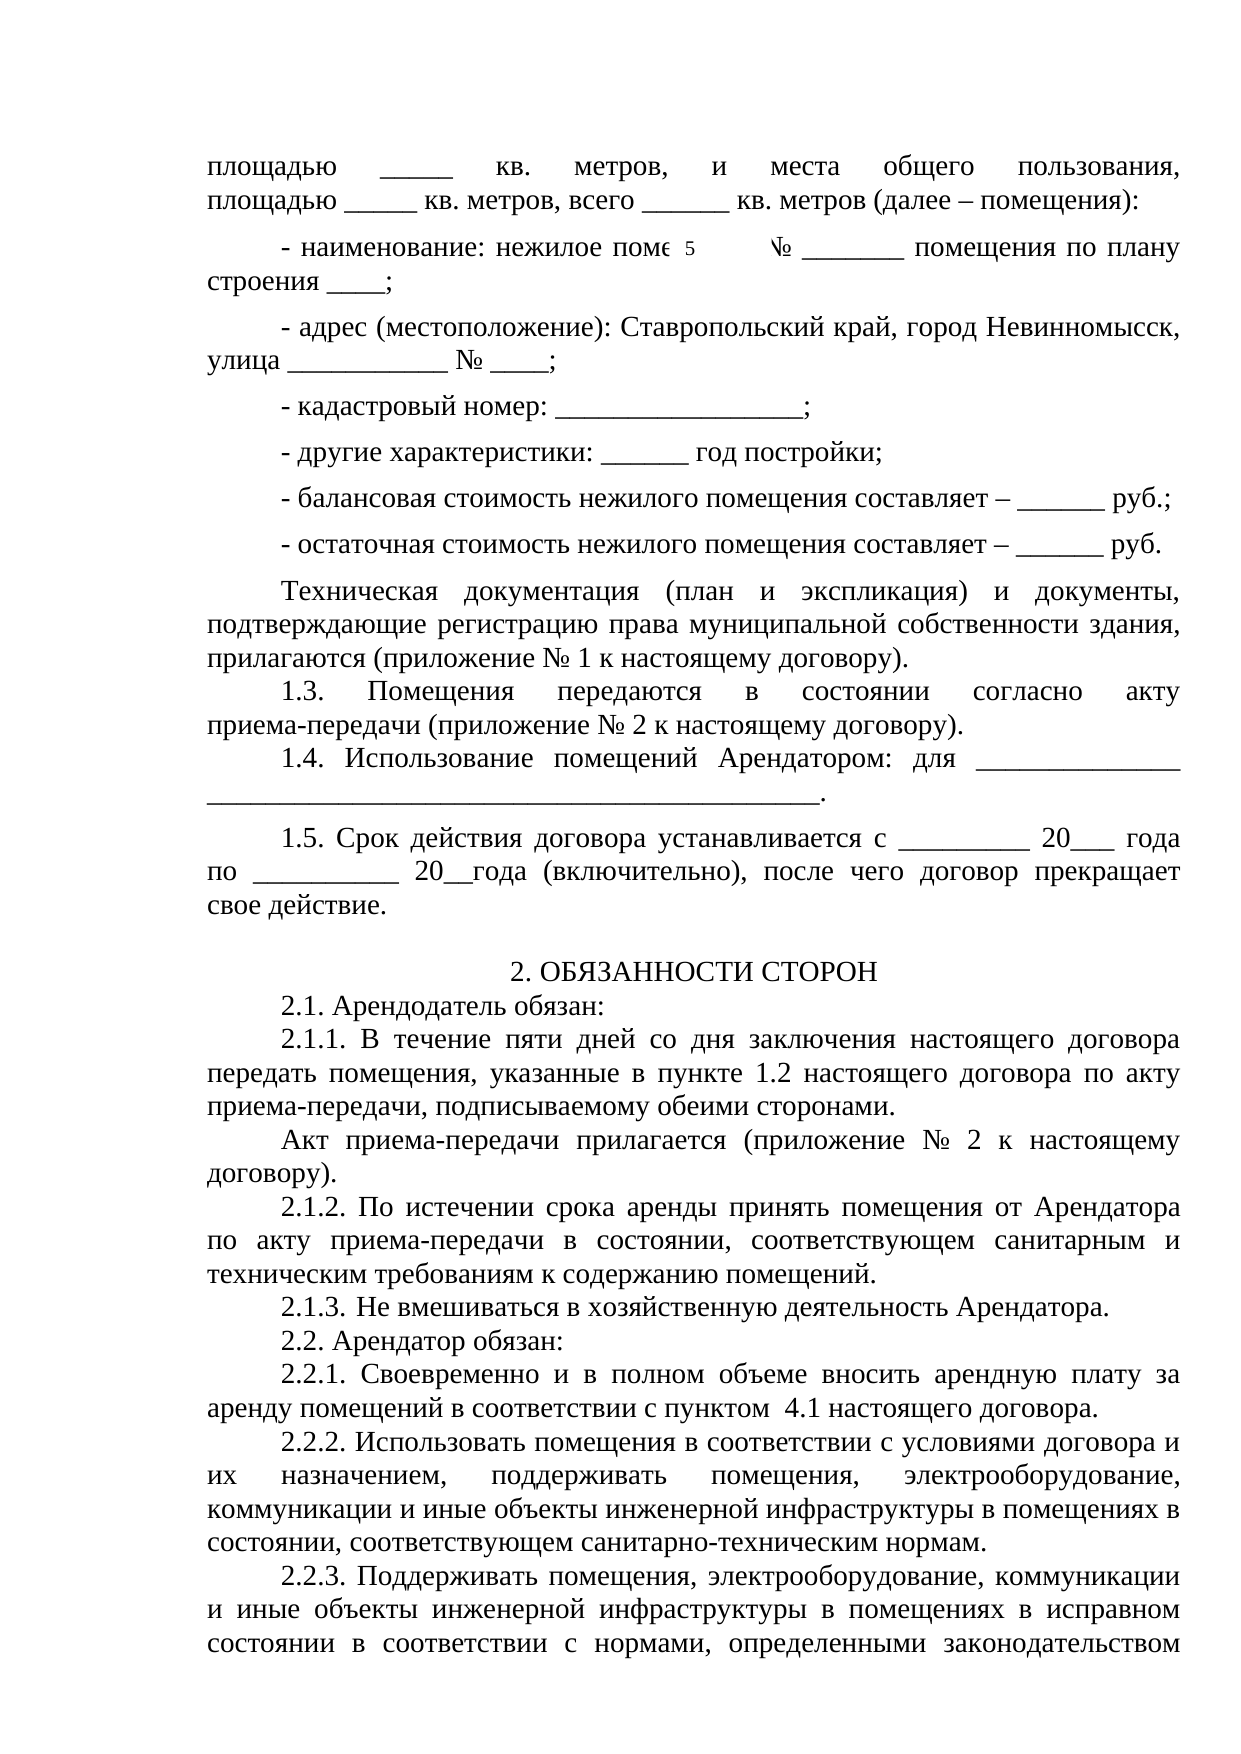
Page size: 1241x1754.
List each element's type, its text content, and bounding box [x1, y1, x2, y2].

text 1.4. Использование помещений Арендатором: для ______________ __________________________________________. [207, 740, 1181, 807]
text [207, 1558, 1181, 1658]
text - остаточная стоимость нежилого помещения составляет – ______ руб. [207, 527, 1181, 560]
text 2.2.2. Использовать помещения в соответствии с условиями договора и их назначением, поддерживать помещения, электрооборудование, коммуникации и иные объекты инженерной инфраструктуры в помещениях в состоянии, соответствующем санитарно-техническим нормам. [207, 1424, 1181, 1558]
text 2.2.1. Своевременно и в полном объеме вносить арендную плату за аренду помещений в соответствии с пунктом 4.1 настоящего договора. [207, 1357, 1181, 1424]
text - другие характеристики: ______ год постройки; [207, 434, 1181, 468]
list ОБЯЗАННОСТИ СТОРОН [207, 954, 1181, 988]
text 2.1. Арендодатель обязан: [207, 988, 1181, 1021]
text - наименование: нежилое помещение № _______ помещения по плану строения ____; [772, 229, 1181, 296]
text Техническая документация (план и экспликация) и документы, подтверждающие регистрацию права муниципальной собственности здания, прилагаются (приложение № 1 к настоящему договору). [207, 573, 1181, 673]
text - наименование: нежилое помещение № _______ помещения по плану строения ____; [207, 229, 669, 296]
text 1.5. Срок действия договора устанавливается с _________ 20___ года по __________ 20__года (включительно), после чего договор прекращает свое действие. [207, 820, 1181, 921]
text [207, 148, 1181, 217]
text 2.1.2. По истечении срока аренды принять помещения от Арендатора по акту приема-передачи в состоянии, соответствующем санитарным и техническим требованиям к содержанию помещений. [207, 1189, 1181, 1289]
text - адрес (местоположение): Ставропольский край, город Невинномысск, улица ___________ № ____; [207, 309, 1181, 376]
text Акт приема-передачи прилагается (приложение № 2 к настоящему договору). [207, 1122, 1181, 1189]
text 1.3. Помещения передаются в состоянии согласно акту приема-передачи (приложение № 2 к настоящему договору). [207, 673, 1181, 740]
text 2.2. Арендатор обязан: [207, 1323, 1181, 1357]
text 2.1.1. В течение пяти дней со дня заключения настоящего договора передать помещения, указанные в пункте 1.2 настоящего договора по акту приема-передачи, подписываемому обеими сторонами. [207, 1021, 1181, 1122]
text - балансовая стоимость нежилого помещения составляет – ______ руб.; [207, 481, 1181, 514]
list Не вмешиваться в хозяйственную деятельность Арендатора. [207, 1289, 1181, 1323]
text - кадастровый номер: _________________; [207, 388, 1181, 422]
